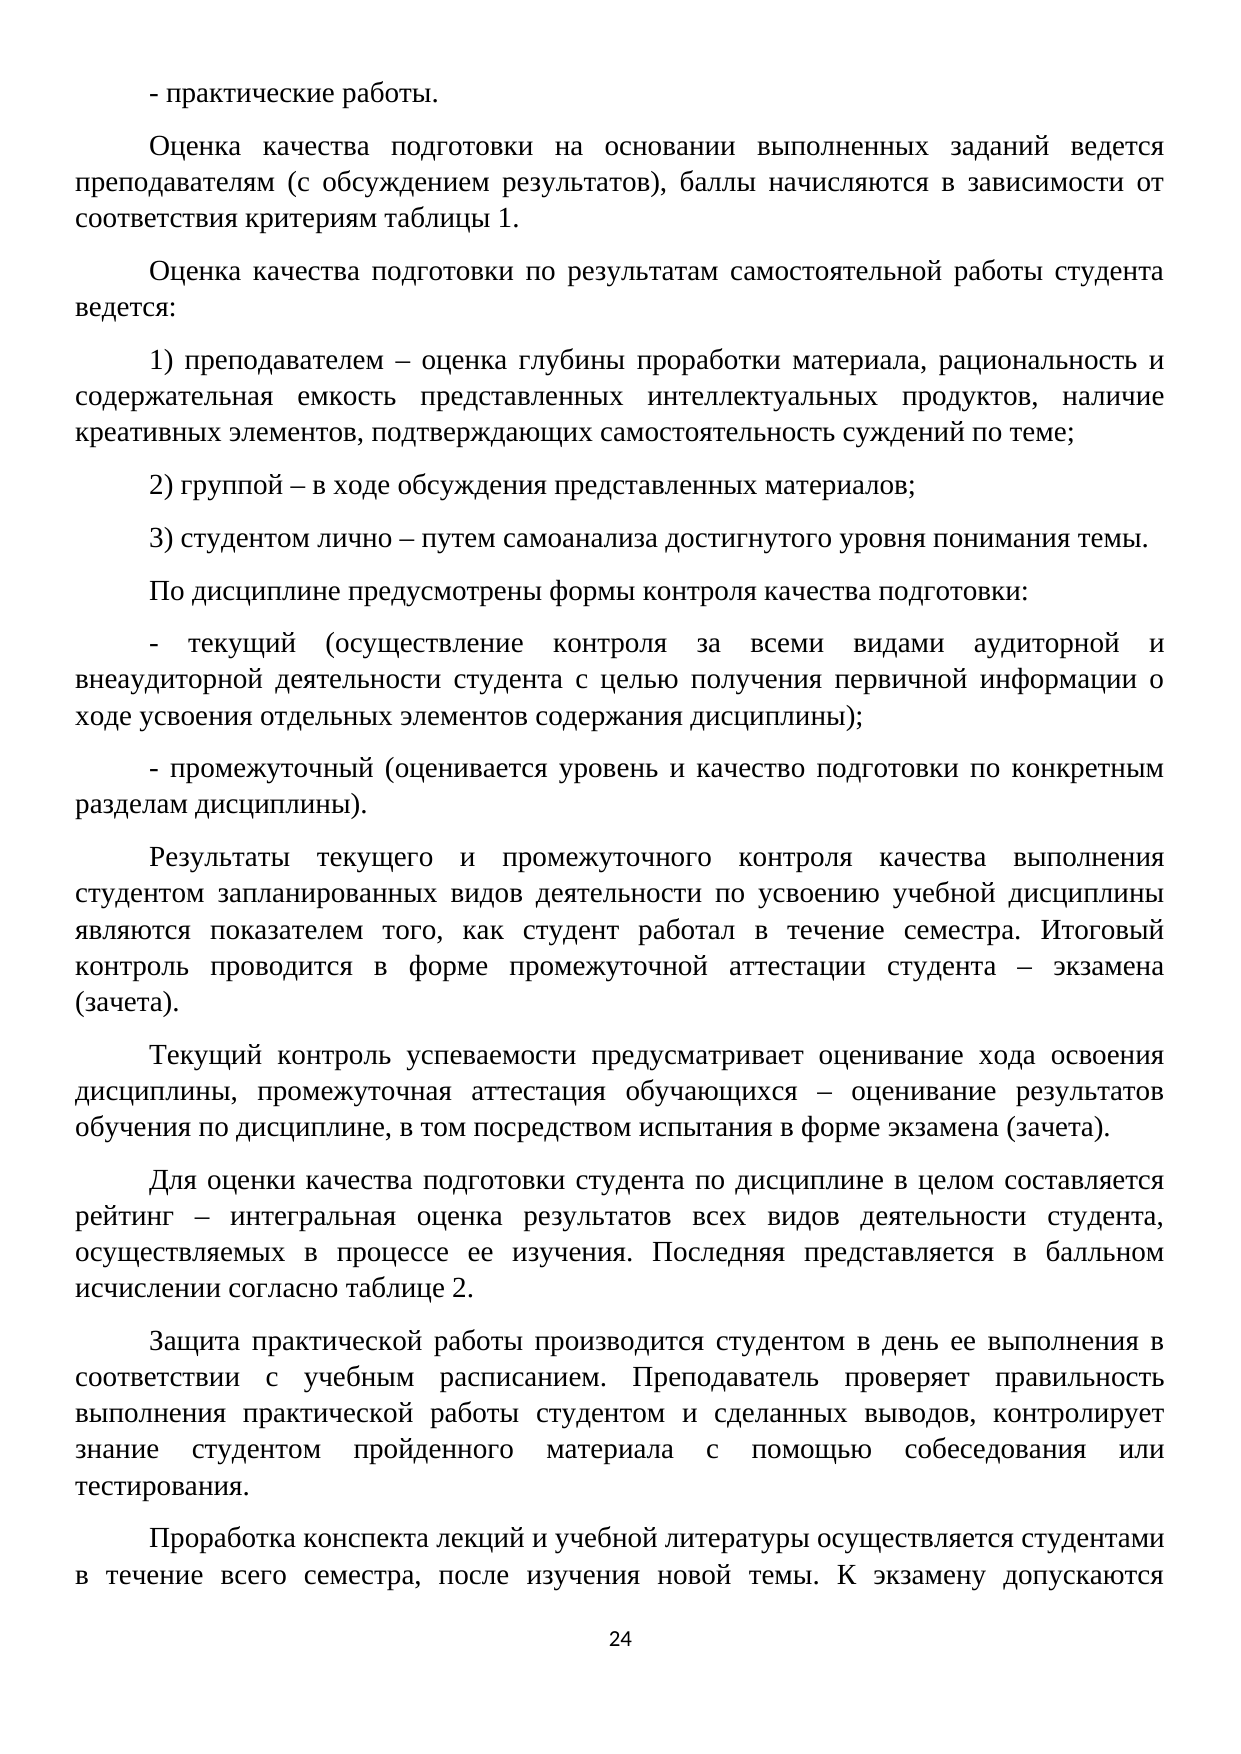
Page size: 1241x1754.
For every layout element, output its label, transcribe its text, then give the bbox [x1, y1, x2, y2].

text Защита практической работы производится студентом в день ее выполнения в соответствии с учебным расписанием. Преподаватель проверяет правильность выполнения практической работы студентом и сделанных выводов, контролирует знание студентом пройденного материала с помощью собеседования или тестирования. [75, 1323, 1165, 1501]
text 1) преподавателем – оценка глубины проработки материала, рациональность и содержательная емкость представленных интеллектуальных продуктов, наличие креативных элементов, подтверждающих самостоятельность суждений по теме; [75, 342, 1165, 448]
text Результаты текущего и промежуточного контроля качества выполнения студентом запланированных видов деятельности по усвоению учебной дисциплины являются показателем того, как студент работал в течение семестра. Итоговый контроль проводится в форме промежуточной аттестации студента – экзамена (зачета). [75, 839, 1165, 1018]
text Оценка качества подготовки на основании выполненных заданий ведется преподавателям (с обсуждением результатов), баллы начисляются в зависимости от соответствия критериям таблицы 1. [75, 128, 1165, 234]
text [75, 1521, 1165, 1590]
text Оценка качества подготовки по результатам самостоятельной работы студента ведется: [75, 253, 1165, 323]
text - промежуточный (оценивается уровень и качество подготовки по конкретным разделам дисциплины). [75, 751, 1165, 820]
text 3) студентом лично – путем самоанализа достигнутого уровня понимания темы. [75, 520, 1165, 553]
text - текущий (осуществление контроля за всеми видами аудиторной и внеаудиторной деятельности студента с целью получения первичной информации о ходе усвоения отдельных элементов содержания дисциплины); [75, 625, 1165, 731]
text - практические работы. [75, 75, 1165, 108]
text Для оценки качества подготовки студента по дисциплине в целом составляется рейтинг – интегральная оценка результатов всех видов деятельности студента, осуществляемых в процессе ее изучения. Последняя представляется в балльном исчислении согласно таблице 2. [75, 1162, 1165, 1304]
text По дисциплине предусмотрены формы контроля качества подготовки: [75, 573, 1165, 606]
text 2) группой – в ходе обсуждения представленных материалов; [75, 467, 1165, 501]
text Текущий контроль успеваемости предусматривает оценивание хода освоения дисциплины, промежуточная аттестация обучающихся – оценивание результатов обучения по дисциплине, в том посредством испытания в форме экзамена (зачета). [75, 1037, 1165, 1143]
